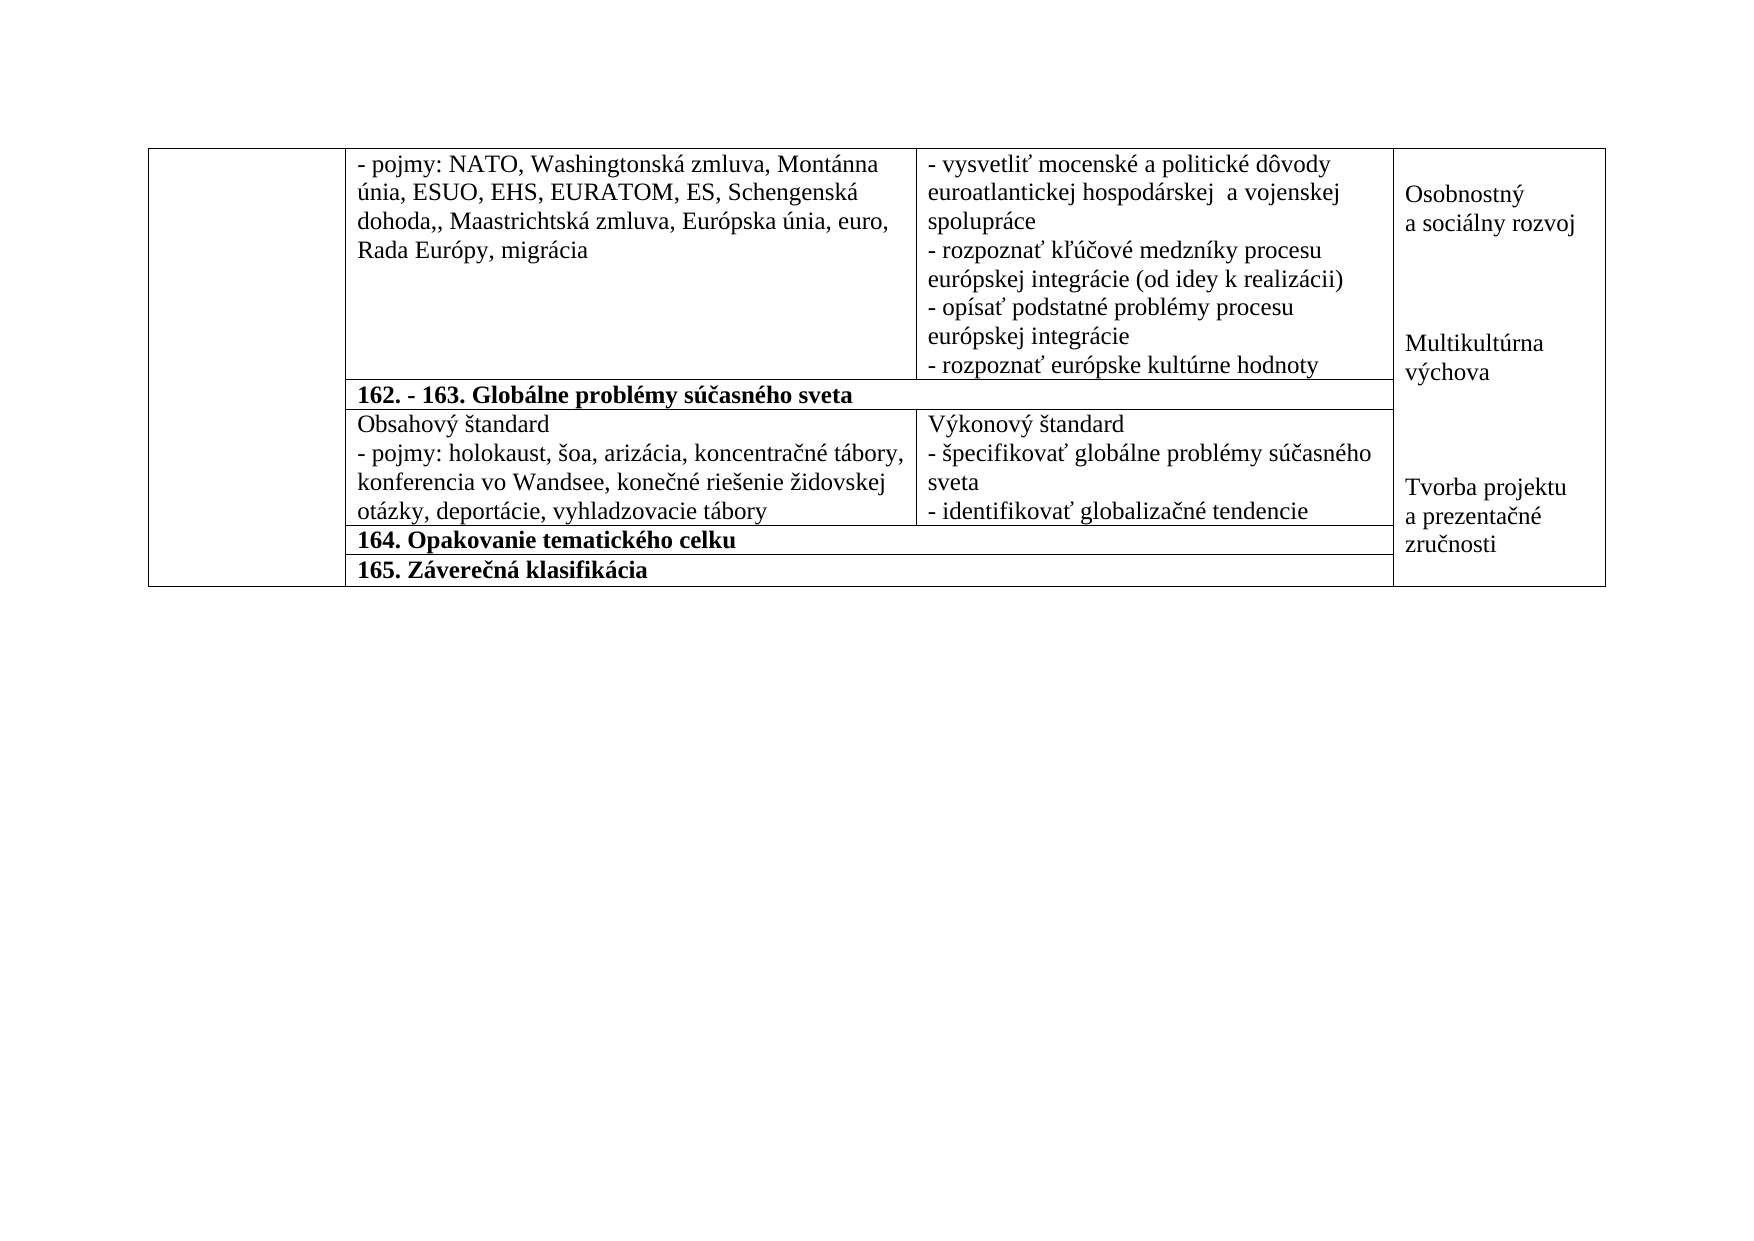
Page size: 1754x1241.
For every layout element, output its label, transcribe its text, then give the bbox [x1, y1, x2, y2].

table_cell Výkonový štandard - špecifikovať globálne problémy súčasného sveta - identifikovať globalizačné tendencie [917, 410, 1393, 524]
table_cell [917, 149, 1393, 379]
table_cell 165. Záverečná klasifikácia [346, 555, 1393, 586]
table_cell 162. - 163. Globálne problémy súčasného sveta [346, 380, 1393, 408]
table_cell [346, 149, 916, 379]
table_cell Obsahový štandard - pojmy: holokaust, šoa, arizácia, koncentračné tábory, konferencia vo Wandsee, konečné riešenie židovskej otázky, deportácie, vyhladzovacie tábory [346, 410, 916, 524]
table_cell 164. Opakovanie tematického celku [346, 526, 1393, 554]
